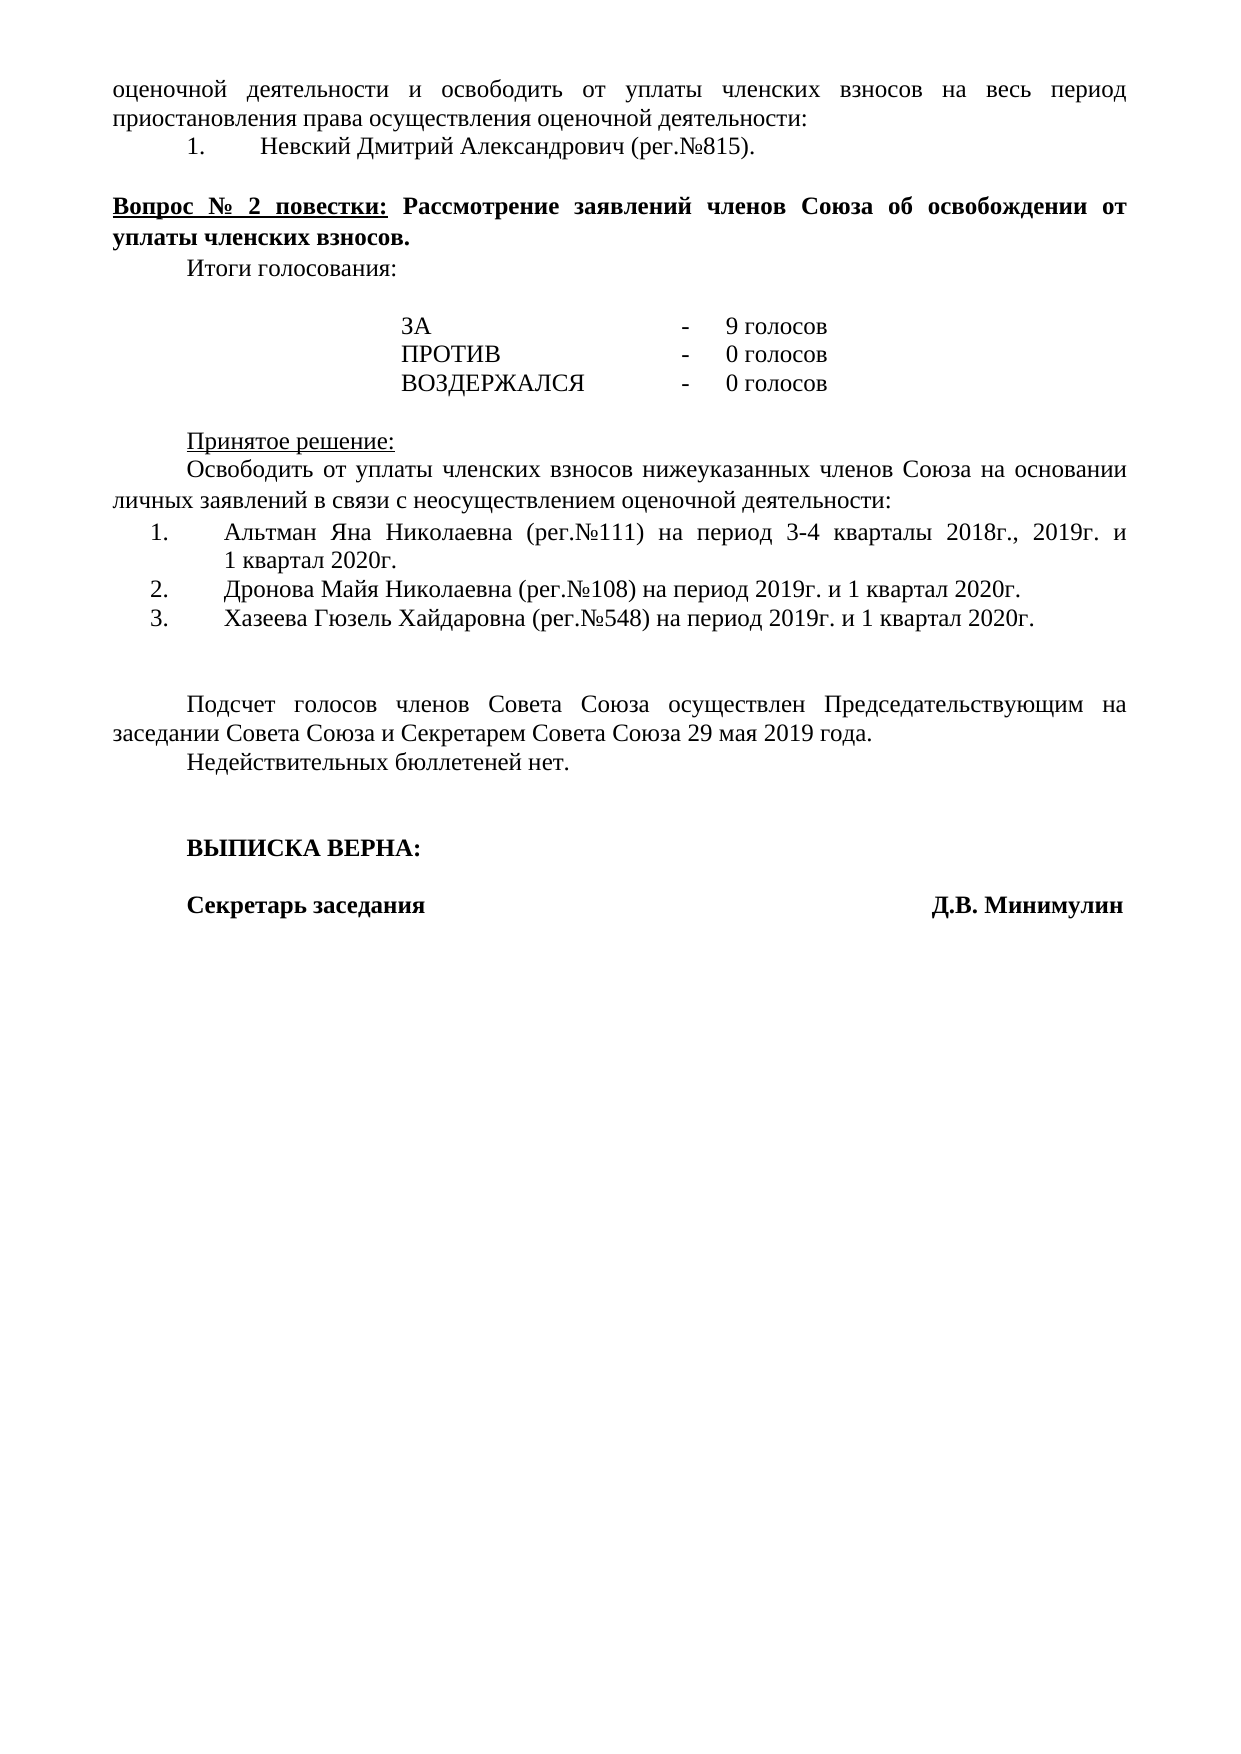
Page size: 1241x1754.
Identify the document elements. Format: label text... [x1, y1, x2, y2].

list Невский Дмитрий Александрович (рег.№815). [112, 131, 1128, 160]
table_header ЗА [390, 282, 670, 339]
table_cell ПРОТИВ [390, 340, 670, 368]
list Дронова Майя Николаевна (рег.№108) на период 2019г. и 1 квартал 2020г. [150, 574, 1128, 603]
text Недействительных бюллетеней нет. [112, 747, 1128, 775]
table_header 9 голосов [714, 282, 895, 339]
text ВЫПИСКА ВЕРНА: [112, 833, 1128, 862]
list Хазеева Гюзель Хайдаровна (рег.№548) на период 2019г. и 1 квартал 2020г. [150, 603, 1128, 632]
list Принятое решение: [186, 426, 1128, 454]
text Секретарь заседания Д.В. Минимулин [112, 890, 1128, 919]
table_cell 0 голосов [714, 368, 895, 397]
text Освободить от уплаты членских взносов нижеуказанных членов Союза на основании личных заявлений в связи с неосуществлением оценочной деятельности: [112, 454, 1128, 514]
list Альтман Яна Николаевна (рег.№111) на период 3-4 кварталы 2018г., 2019г. и 1 квартал 2020г. [150, 517, 1128, 574]
table_cell - [670, 340, 714, 368]
text Вопрос № 2 повестки: Рассмотрение заявлений членов Союза об освобождении от уплаты членских взносов. [112, 191, 1128, 251]
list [112, 74, 1128, 131]
table_cell - [670, 368, 714, 397]
table_header - [670, 282, 714, 339]
text Подсчет голосов членов Совета Союза осуществлен Председательствующим на заседании Совета Союза и Секретарем Совета Союза 29 мая 2019 года. [112, 689, 1128, 747]
table_cell ВОЗДЕРЖАЛСЯ [390, 368, 670, 397]
table_cell 0 голосов [714, 340, 895, 368]
text Итоги голосования: [112, 253, 1128, 282]
